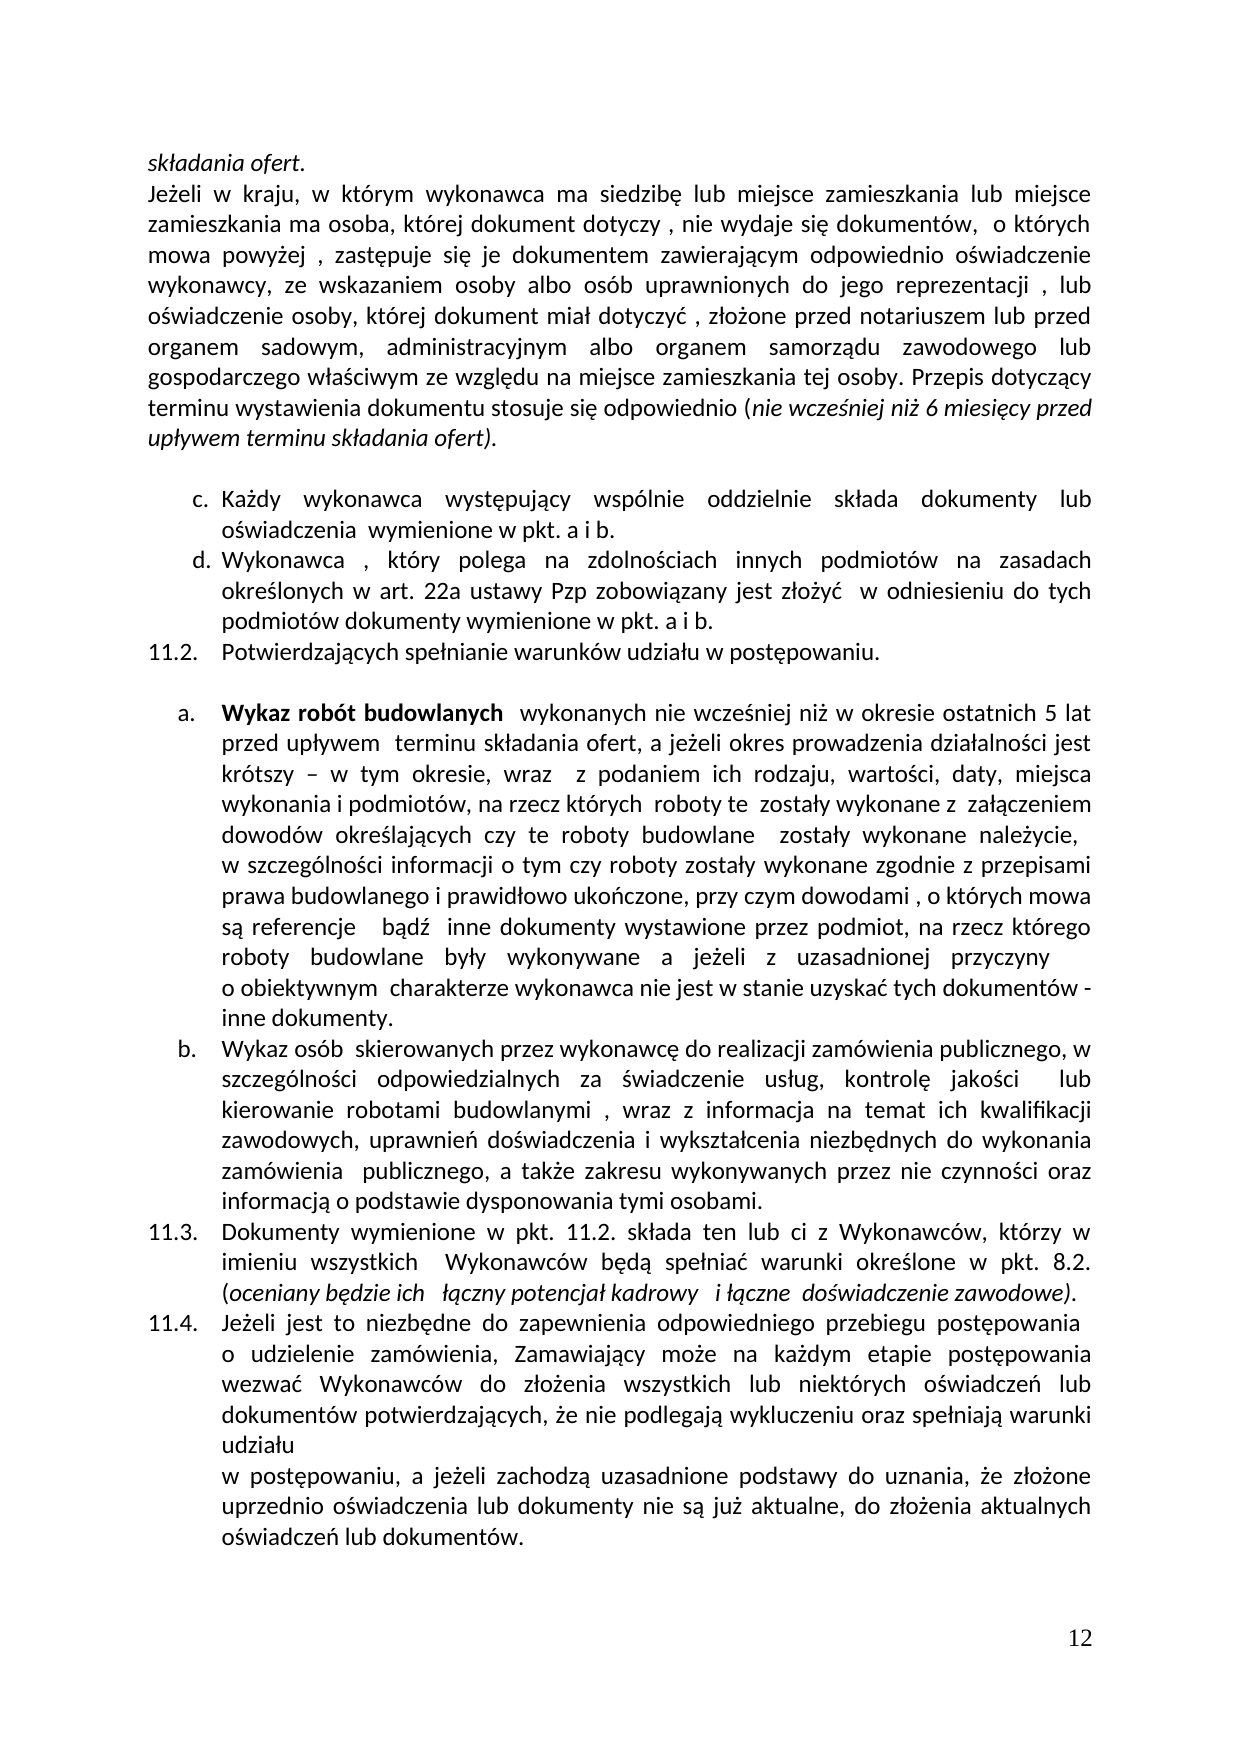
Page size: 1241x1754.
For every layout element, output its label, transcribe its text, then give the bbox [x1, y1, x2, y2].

list Dokumenty wymienione w pkt. 11.2. składa ten lub ci z Wykonawców, którzy w imieniu wszystkich Wykonawców będą spełniać warunki określone w pkt. 8.2. (oceniany będzie ich łączny potencjał kadrowy i łączne doświadczenie zawodowe). [148, 1216, 1093, 1307]
list Potwierdzających spełnianie warunków udziału w postępowaniu. [148, 636, 1093, 666]
list Wykonawca , który polega na zdolnościach innych podmiotów na zasadach określonych w art. 22a ustawy Pzp zobowiązany jest złożyć w odniesieniu do tych podmiotów dokumenty wymienione w pkt. a i b. [192, 544, 1093, 636]
list Wykaz osób skierowanych przez wykonawcę do realizacji zamówienia publicznego, w szczególności odpowiedzialnych za świadczenie usług, kontrolę jakości lub kierowanie robotami budowlanymi , wraz z informacja na temat ich kwalifikacji zawodowych, uprawnień doświadczenia i wykształcenia niezbędnych do wykonania zamówienia publicznego, a także zakresu wykonywanych przez nie czynności oraz informacją o podstawie dysponowania tymi osobami. [177, 1033, 1093, 1216]
text Jeżeli w kraju, w którym wykonawca ma siedzibę lub miejsce zamieszkania lub miejsce zamieszkania ma osoba, której dokument dotyczy , nie wydaje się dokumentów, o których mowa powyżej , zastępuje się je dokumentem zawierającym odpowiednio oświadczenie wykonawcy, ze wskazaniem osoby albo osób uprawnionych do jego reprezentacji , lub oświadczenie osoby, której dokument miał dotyczyć , złożone przed notariuszem lub przed organem sadowym, administracyjnym albo organem samorządu zawodowego lub gospodarczego właściwym ze względu na miejsce zamieszkania tej osoby. Przepis dotyczący terminu wystawienia dokumentu stosuje się odpowiednio (nie wcześniej niż 6 miesięcy przed upływem terminu składania ofert). [148, 178, 1093, 453]
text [148, 148, 1093, 178]
list Każdy wykonawca występujący wspólnie oddzielnie składa dokumenty lub oświadczenia wymienione w pkt. a i b. [192, 483, 1093, 544]
list Wykaz robót budowlanych wykonanych nie wcześniej niż w okresie ostatnich 5 lat przed upływem terminu składania ofert, a jeżeli okres prowadzenia działalności jest krótszy – w tym okresie, wraz z podaniem ich rodzaju, wartości, daty, miejsca wykonania i podmiotów, na rzecz których roboty te zostały wykonane z załączeniem dowodów określających czy te roboty budowlane zostały wykonane należycie, w szczególności informacji o tym czy roboty zostały wykonane zgodnie z przepisami prawa budowlanego i prawidłowo ukończone, przy czym dowodami , o których mowa są referencje bądź inne dokumenty wystawione przez podmiot, na rzecz którego roboty budowlane były wykonywane a jeżeli z uzasadnionej przyczyny o obiektywnym charakterze wykonawca nie jest w stanie uzyskać tych dokumentów - inne dokumenty. [177, 697, 1093, 1033]
list Jeżeli jest to niezbędne do zapewnienia odpowiedniego przebiegu postępowania o udzielenie zamówienia, Zamawiający może na każdym etapie postępowania wezwać Wykonawców do złożenia wszystkich lub niektórych oświadczeń lub dokumentów potwierdzających, że nie podlegają wykluczeniu oraz spełniają warunki udziału w postępowaniu, a jeżeli zachodzą uzasadnione podstawy do uznania, że złożone uprzednio oświadczenia lub dokumenty nie są już aktualne, do złożenia aktualnych oświadczeń lub dokumentów. [148, 1307, 1093, 1552]
